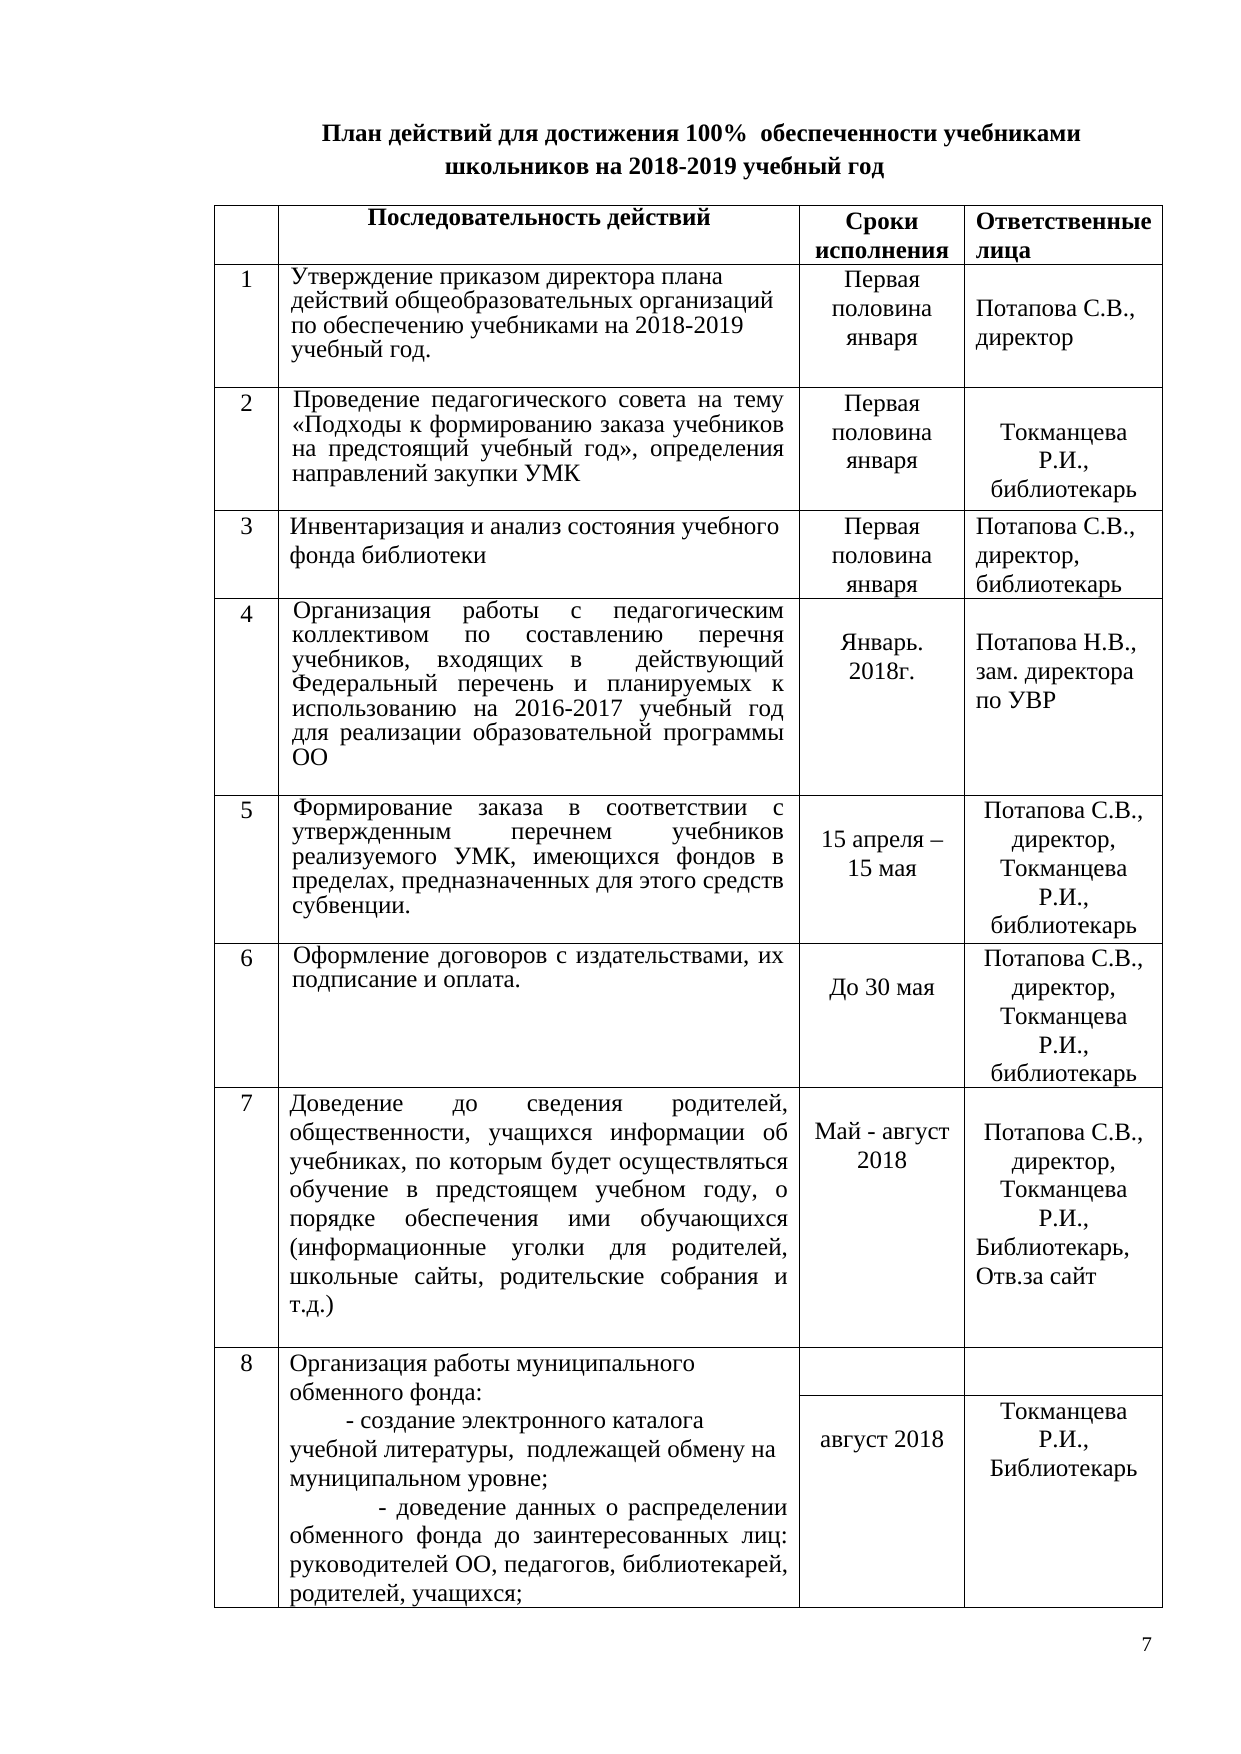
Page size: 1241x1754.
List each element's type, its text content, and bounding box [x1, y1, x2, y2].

table_header [215, 206, 278, 263]
table_cell 6 [215, 944, 278, 1087]
table_cell Потапова С.В., директор, Токманцева Р.И., библиотекарь [965, 796, 1162, 942]
table_cell 7 [215, 1088, 278, 1347]
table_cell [965, 1396, 1162, 1607]
table_cell Оформление договоров с издательствами, их подписание и оплата. [279, 944, 799, 1087]
table_cell 4 [215, 599, 278, 794]
table_cell 2 [215, 388, 278, 510]
table_cell [965, 1348, 1162, 1395]
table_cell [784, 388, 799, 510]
table_cell 1 [215, 265, 278, 387]
table_header Сроки исполнения [800, 206, 964, 263]
table_cell Токманцева Р.И., библиотекарь [965, 388, 1162, 510]
table_cell До 30 мая [800, 944, 964, 1087]
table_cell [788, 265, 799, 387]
table_cell Первая половина января [800, 511, 964, 598]
table_cell Инвентаризация и анализ состояния учебного фонда библиотеки [279, 511, 799, 598]
table_cell 8 [215, 1348, 278, 1607]
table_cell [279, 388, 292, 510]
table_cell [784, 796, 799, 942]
table_cell Потапова Н.В., зам. директора по УВР [965, 599, 1162, 794]
table_cell Доведение до сведения родителей, общественности, учащихся информации об учебниках, по которым будет осуществляться обучение в предстоящем учебном году, о порядке обеспечения ими обучающихся (информационные уголки для родителей, школьные сайты, родительские собрания и т.д.) [279, 1088, 799, 1347]
table_cell 15 апреля – 15 мая [800, 796, 964, 942]
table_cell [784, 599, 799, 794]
table_cell 3 [215, 511, 278, 598]
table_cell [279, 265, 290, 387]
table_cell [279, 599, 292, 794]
table_cell Май - август 2018 [800, 1088, 964, 1347]
table_header Последовательность действий [279, 206, 799, 263]
text План действий для достижения 100% обеспеченности учебниками школьников на 2018-2019 учебный год [177, 118, 1152, 180]
table_cell Январь. 2018г. [800, 599, 964, 794]
table_cell Организация работы муниципального обменного фонда: - создание электронного каталога учебной литературы, подлежащей обмену на муниципальном уровне; - доведение данных о распределении обменного фонда до заинтересованных лиц: руководителей ОО, педагогов, библиотекарей, родителей, учащихся; - проведение процедуры передачи и приема учебников от одной ОО другой во временное или постоянное пользование [279, 1348, 799, 1607]
table_cell [800, 1348, 964, 1395]
table_header Ответственные лица [965, 206, 1162, 263]
table_cell август 2018 [800, 1396, 964, 1607]
table_cell Потапова С.В., директор, Токманцева Р.И., Библиотекарь, Отв.за сайт [965, 1088, 1162, 1347]
table_cell Первая половина января [800, 265, 964, 387]
table_cell Потапова С.В., директор, библиотекарь [965, 511, 1162, 598]
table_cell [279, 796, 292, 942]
table_cell Первая половина января [800, 388, 964, 510]
table_cell Потапова С.В., директор, Токманцева Р.И., библиотекарь [965, 944, 1162, 1087]
table_cell 5 [215, 796, 278, 942]
table_cell Потапова С.В., директор [965, 265, 1162, 387]
